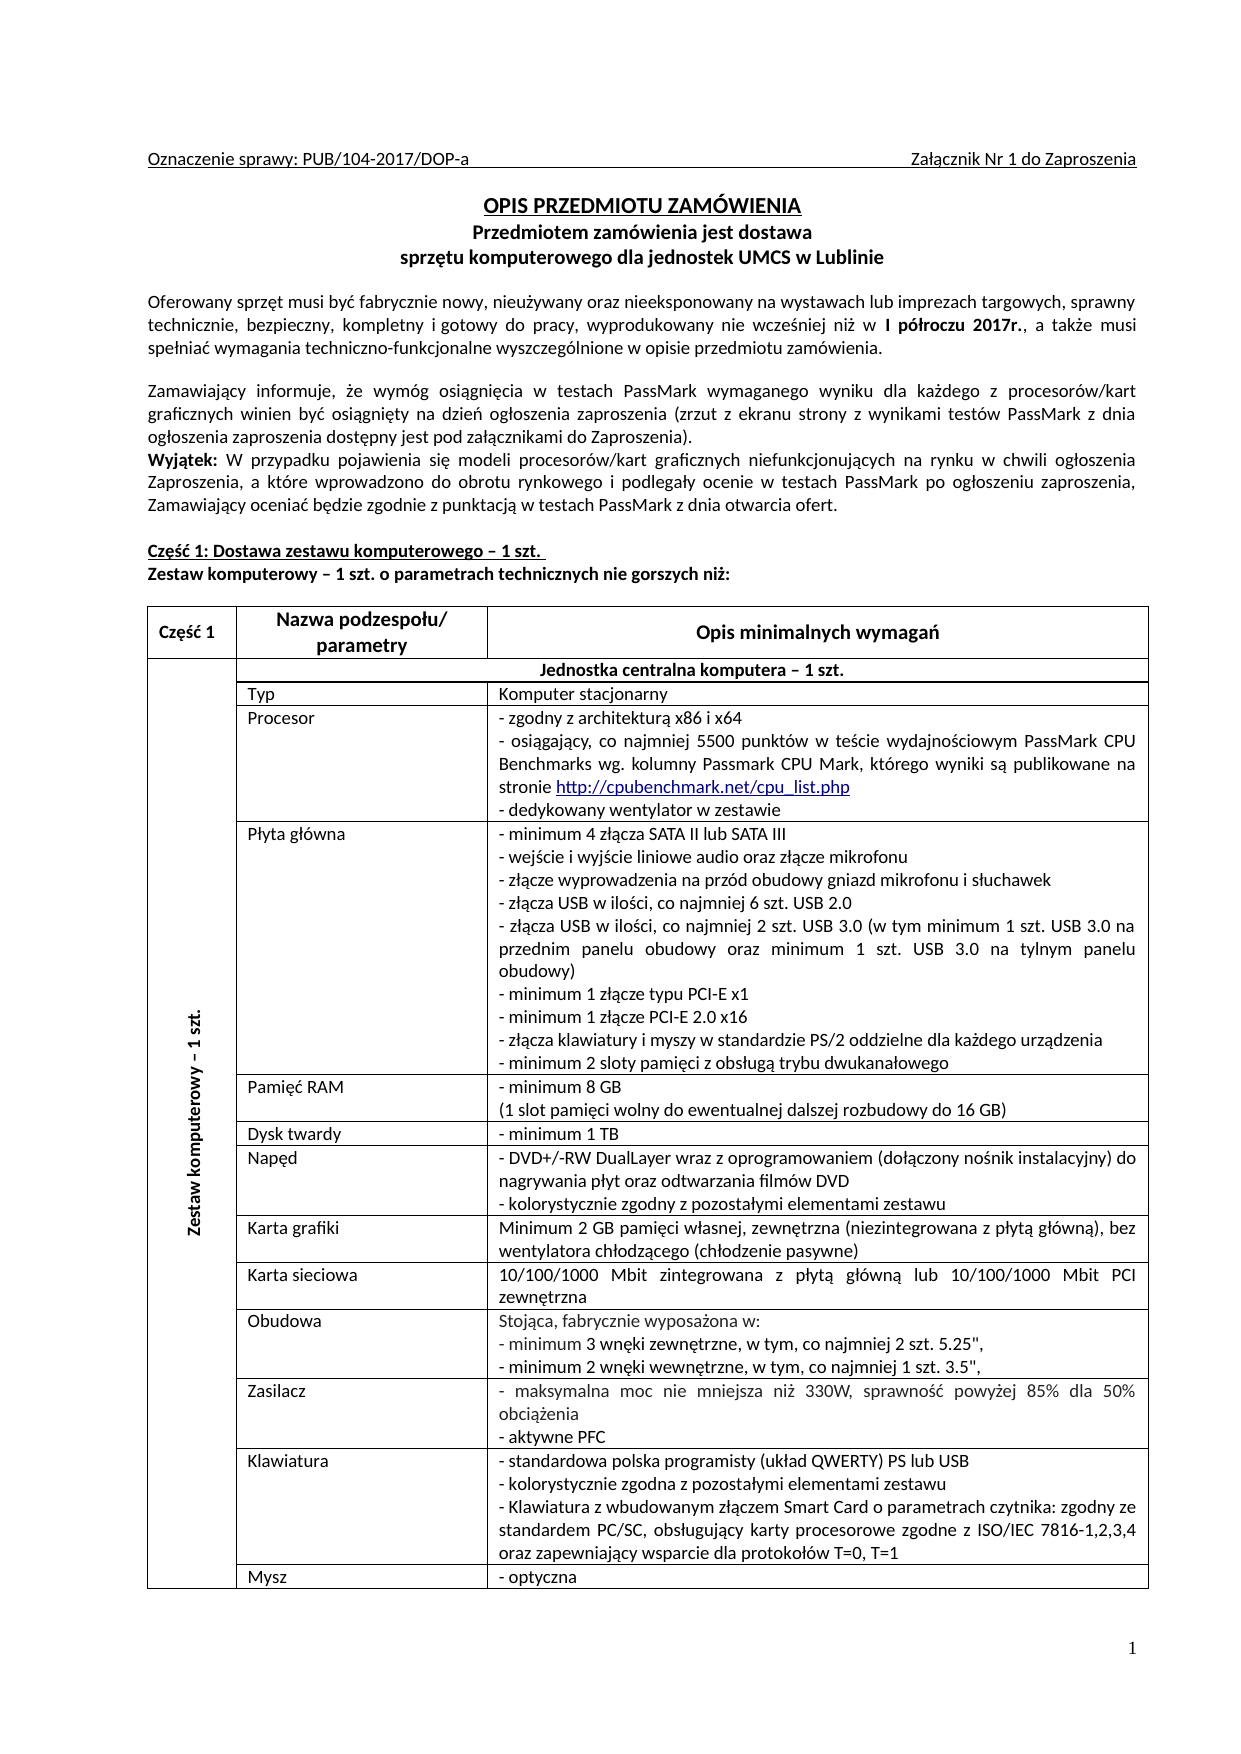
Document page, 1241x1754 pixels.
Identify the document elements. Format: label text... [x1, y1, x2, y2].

table_cell 10/100/1000 Mbit zintegrowana z płytą główną lub 10/100/1000 Mbit PCI zewnętrzna [488, 1263, 1148, 1308]
table_header Nazwa podzespołu/ parametry [237, 607, 487, 657]
table_cell Minimum 2 GB pamięci własnej, zewnętrzna (niezintegrowana z płytą główną), bez wentylatora chłodzącego (chłodzenie pasywne) [488, 1216, 1148, 1262]
table_cell Płyta główna [237, 822, 487, 1074]
text Wyjątek: W przypadku pojawienia się modeli procesorów/kart graficznych niefunkcjonujących na rynku w chwili ogłoszenia Zaproszenia, a które wprowadzono do obrotu rynkowego i podlegały ocenie w testach PassMark po ogłoszeniu zaproszenia, Zamawiający oceniać będzie zgodnie z punktacją w testach PassMark z dnia otwarcia ofert. [148, 448, 1137, 517]
text Przedmiotem zamówienia jest dostawa [148, 219, 1137, 244]
table_cell - standardowa polska programisty (układ QWERTY) PS lub USB - kolorystycznie zgodna z pozostałymi elementami zestawu - Klawiatura z wbudowanym złączem Smart Card o parametrach czytnika: zgodny ze standardem PC/SC, obsługujący karty procesorowe zgodne z ISO/IEC 7816-1,2,3,4 oraz zapewniający wsparcie dla protokołów T=0, T=1 [488, 1449, 1148, 1564]
table_cell - minimum 8 GB (1 slot pamięci wolny do ewentualnej dalszej rozbudowy do 16 GB) [488, 1075, 1148, 1121]
text Oznaczenie sprawy: PUB/104-2017/DOP-a Załącznik Nr 1 do Zaproszenia [148, 148, 1137, 167]
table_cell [488, 1565, 1148, 1588]
table_cell - zgodny z architekturą x86 i x64 - osiągający, co najmniej 5500 punktów w teście wydajnościowym PassMark CPU Benchmarks wg. kolumny Passmark CPU Mark, którego wyniki są publikowane na stronie http://cpubenchmark.net/cpu_list.php - dedykowany wentylator w zestawie [488, 706, 1148, 821]
table_cell Stojąca, fabrycznie wyposażona w: - minimum 3 wnęki zewnętrzne, w tym, co najmniej 2 szt. 5.25", - minimum 2 wnęki wewnętrzne, w tym, co najmniej 1 szt. 3.5", [488, 1310, 1148, 1378]
text OPIS PRZEDMIOTU ZAMÓWIENIA [148, 191, 1137, 219]
text Część 1: Dostawa zestawu komputerowego – 1 szt. [148, 539, 1137, 562]
table_cell Mysz [237, 1565, 487, 1588]
table_cell Obudowa [237, 1310, 487, 1378]
table_cell Zasilacz [237, 1379, 487, 1448]
table_cell Dysk twardy [237, 1122, 487, 1145]
table_cell Karta grafiki [237, 1216, 487, 1262]
table_cell - minimum 1 TB [488, 1122, 1148, 1145]
table_cell Komputer stacjonarny [488, 683, 1148, 705]
table_cell Jednostka centralna komputera – 1 szt. [237, 659, 1148, 681]
table_cell Karta sieciowa [237, 1263, 487, 1308]
text Zestaw komputerowy – 1 szt. o parametrach technicznych nie gorszych niż: [148, 562, 1137, 585]
table_cell Napęd [237, 1146, 487, 1215]
table_cell Typ [237, 683, 487, 705]
table_header Opis minimalnych wymagań [488, 607, 1148, 657]
table_cell Procesor [237, 706, 487, 821]
table_cell - DVD+/-RW DualLayer wraz z oprogramowaniem (dołączony nośnik instalacyjny) do nagrywania płyt oraz odtwarzania filmów DVD - kolorystycznie zgodny z pozostałymi elementami zestawu [488, 1146, 1148, 1215]
table_cell Pamięć RAM [237, 1075, 487, 1121]
table_cell Zestaw komputerowy – 1 szt. [148, 659, 236, 1588]
table_cell - maksymalna moc nie mniejsza niż 330W, sprawność powyżej 85% dla 50% obciążenia - aktywne PFC [488, 1379, 1148, 1448]
text sprzętu komputerowego dla jednostek UMCS w Lublinie [148, 244, 1137, 270]
table_cell - minimum 4 złącza SATA II lub SATA III - wejście i wyjście liniowe audio oraz złącze mikrofonu - złącze wyprowadzenia na przód obudowy gniazd mikrofonu i słuchawek - złącza USB w ilości, co najmniej 6 szt. USB 2.0 - złącza USB w ilości, co najmniej 2 szt. USB 3.0 (w tym minimum 1 szt. USB 3.0 na przednim panelu obudowy oraz minimum 1 szt. USB 3.0 na tylnym panelu obudowy) - minimum 1 złącze typu PCI-E x1 - minimum 1 złącze PCI-E 2.0 x16 - złącza klawiatury i myszy w standardzie PS/2 oddzielne dla każdego urządzenia - minimum 2 sloty pamięci z obsługą trybu dwukanałowego [488, 822, 1148, 1074]
table_header Część 1 [148, 607, 236, 657]
table_cell Klawiatura [237, 1449, 487, 1564]
text Oferowany sprzęt musi być fabrycznie nowy, nieużywany oraz nieeksponowany na wystawach lub imprezach targowych, sprawny technicznie, bezpieczny, kompletny i gotowy do pracy, wyprodukowany nie wcześniej niż w I półroczu 2017r., a także musi spełniać wymagania techniczno-funkcjonalne wyszczególnione w opisie przedmiotu zamówienia. [148, 290, 1137, 359]
text Zamawiający informuje, że wymóg osiągnięcia w testach PassMark wymaganego wyniku dla każdego z procesorów/kart graficznych winien być osiągnięty na dzień ogłoszenia zaproszenia (zrzut z ekranu strony z wynikami testów PassMark z dnia ogłoszenia zaproszenia dostępny jest pod załącznikami do Zaproszenia). [148, 379, 1137, 448]
